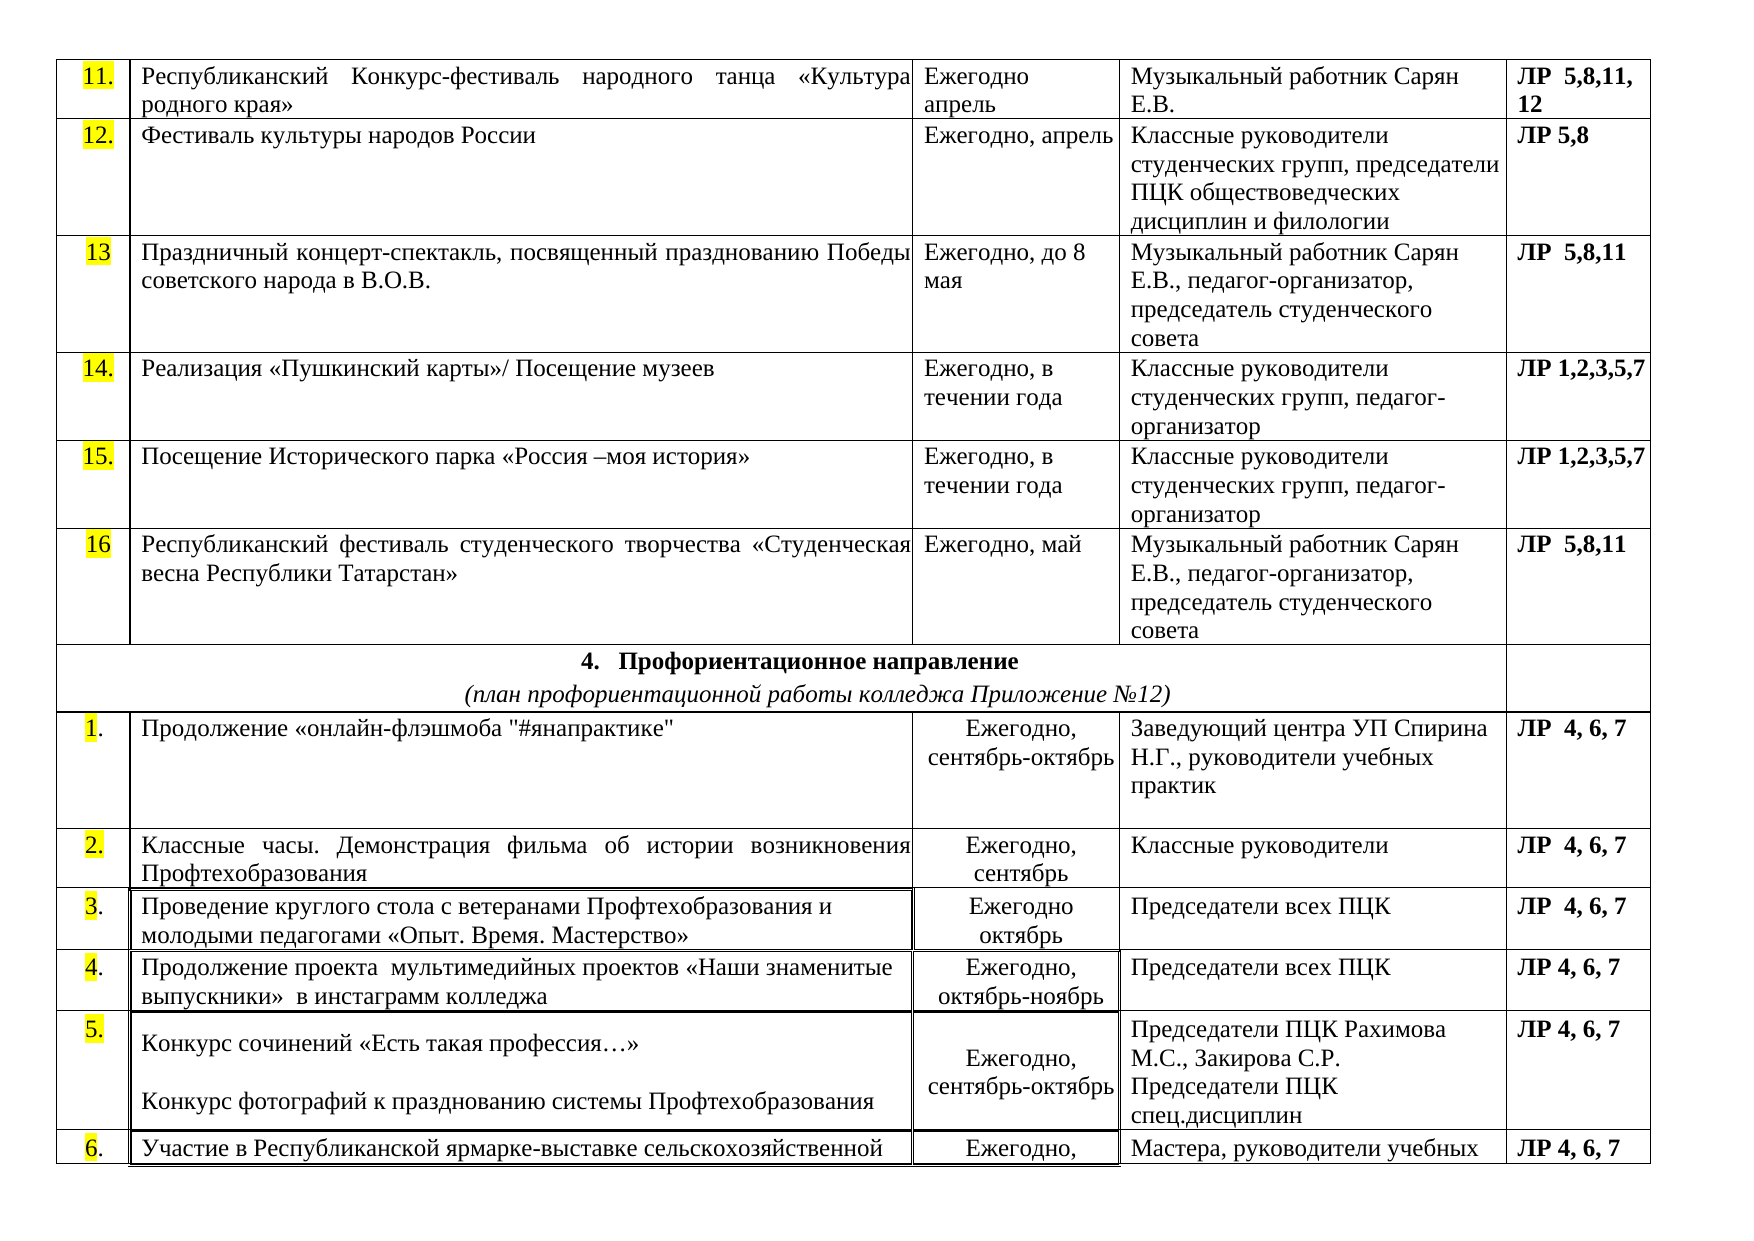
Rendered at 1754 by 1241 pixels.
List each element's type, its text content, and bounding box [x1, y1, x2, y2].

table_cell Продолжение проекта мультимедийных проектов «Наши знаменитые выпускники» в инстаграмм колледжа [132, 952, 911, 1010]
table_cell Ежегодно, сентябрь [913, 829, 1119, 887]
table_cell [132, 1132, 911, 1163]
table_cell Продолжение «онлайн-флэшмоба "#янапрактике" [131, 713, 912, 828]
table_cell 3. [57, 888, 128, 949]
table_cell 15. [57, 441, 129, 527]
table_cell Классные часы. Демонстрация фильма об истории возникновения Профтехобразования [131, 829, 912, 887]
table_cell ЛР 5,8 [1507, 119, 1650, 235]
table_cell Ежегодно, апрель [913, 119, 1119, 235]
table_cell ЛР 1,2,3,5,7 [1507, 353, 1650, 439]
table_cell Ежегодно, сентябрь-октябрь [913, 713, 1119, 828]
table_cell Классные руководители студенческих групп, председатели ПЦК обществоведческих дисциплин и филологии [1120, 119, 1506, 235]
table_cell Проведение круглого стола с ветеранами Профтехобразования и молодыми педагогами «Опыт. Время. Мастерство» [132, 891, 911, 949]
table_cell Председатели всех ПЦК [1121, 950, 1506, 1010]
table_cell ЛР 4, 6, 7 [1507, 950, 1650, 1010]
table_cell ЛР 4, 6, 7 [1507, 829, 1650, 887]
table_cell Ежегодно, сентябрь [914, 1132, 1118, 1163]
table_cell Реализация «Пушкинский карты»/ Посещение музеев [131, 353, 912, 439]
table_cell 11. [57, 60, 129, 118]
table_cell Классные руководители студенческих групп, педагог-организатор [1120, 353, 1506, 439]
table_cell Посещение Исторического парка «Россия –моя история» [131, 441, 912, 527]
table_cell ЛР 5,8,11, 12 [1507, 60, 1650, 118]
table_cell 13 [57, 236, 129, 352]
table_cell Ежегодно, в течении года [913, 353, 1119, 439]
table_cell Классные руководители [1120, 829, 1506, 887]
table_cell 5. [57, 1011, 128, 1129]
table_cell ЛР 4, 6, 7 [1507, 888, 1650, 949]
table_cell Музыкальный работник Сарян Е.В. [1120, 60, 1506, 118]
table_cell ЛР 1,2,3,5,7 [1507, 441, 1650, 527]
table_cell ЛР 4, 6, 7 [1507, 713, 1650, 828]
table_cell Ежегодно, до 8 мая [913, 236, 1119, 352]
table_cell ЛР 4, 6, 7 [1507, 1130, 1650, 1163]
table_cell Ежегодно, в течении года [913, 441, 1119, 527]
table_cell Ежегодно октябрь [915, 888, 1119, 949]
table_cell Музыкальный работник Сарян Е.В., педагог-организатор, председатель студенческого совета [1120, 236, 1506, 352]
table_cell Профориентационное направление (план профориентационной работы колледжа Приложение №12) [57, 645, 1506, 711]
table_cell 1. [57, 713, 129, 828]
table_cell Председатели всех ПЦК [1120, 888, 1506, 949]
table_cell ЛР 5,8,11 [1507, 236, 1650, 352]
table_cell Праздничный концерт-спектакль, посвященный празднованию Победы советского народа в В.О.В. [131, 236, 912, 352]
table_cell 14. [57, 353, 129, 439]
table_cell Республиканский Конкурс-фестиваль народного танца «Культура родного края» [131, 60, 912, 118]
table_cell Ежегодно, сентябрь-октябрь [914, 1013, 1118, 1129]
table_cell 2. [57, 829, 129, 887]
table_cell Республиканский фестиваль студенческого творчества «Студенческая весна Республики Татарстан» [131, 529, 912, 644]
table_cell [1507, 645, 1650, 711]
table_cell ЛР 5,8,11 [1507, 529, 1650, 644]
table_cell Ежегодно, май [913, 529, 1119, 644]
table_cell 4. [57, 950, 128, 1010]
table_cell Ежегодно, октябрь-ноябрь [914, 952, 1118, 1010]
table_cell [1121, 1130, 1506, 1163]
table_cell Фестиваль культуры народов России [131, 119, 912, 235]
table_cell Ежегодно апрель [913, 60, 1119, 118]
table_cell 16 [57, 529, 129, 644]
table_cell Классные руководители студенческих групп, педагог-организатор [1120, 441, 1506, 527]
table_cell Заведующий центра УП Спирина Н.Г., руководители учебных практик [1120, 713, 1506, 828]
table_cell 12. [57, 119, 129, 235]
table_cell Конкурс сочинений «Есть такая профессия…» Конкурс фотографий к празднованию системы Профтехобразования [132, 1013, 911, 1129]
table_cell ЛР 4, 6, 7 [1507, 1011, 1650, 1129]
table_cell Председатели ПЦК Рахимова М.С., Закирова С.Р. Председатели ПЦК спец.дисциплин [1121, 1011, 1506, 1129]
table_cell 6. [57, 1130, 128, 1163]
table_cell Музыкальный работник Сарян Е.В., педагог-организатор, председатель студенческого совета [1120, 529, 1506, 644]
